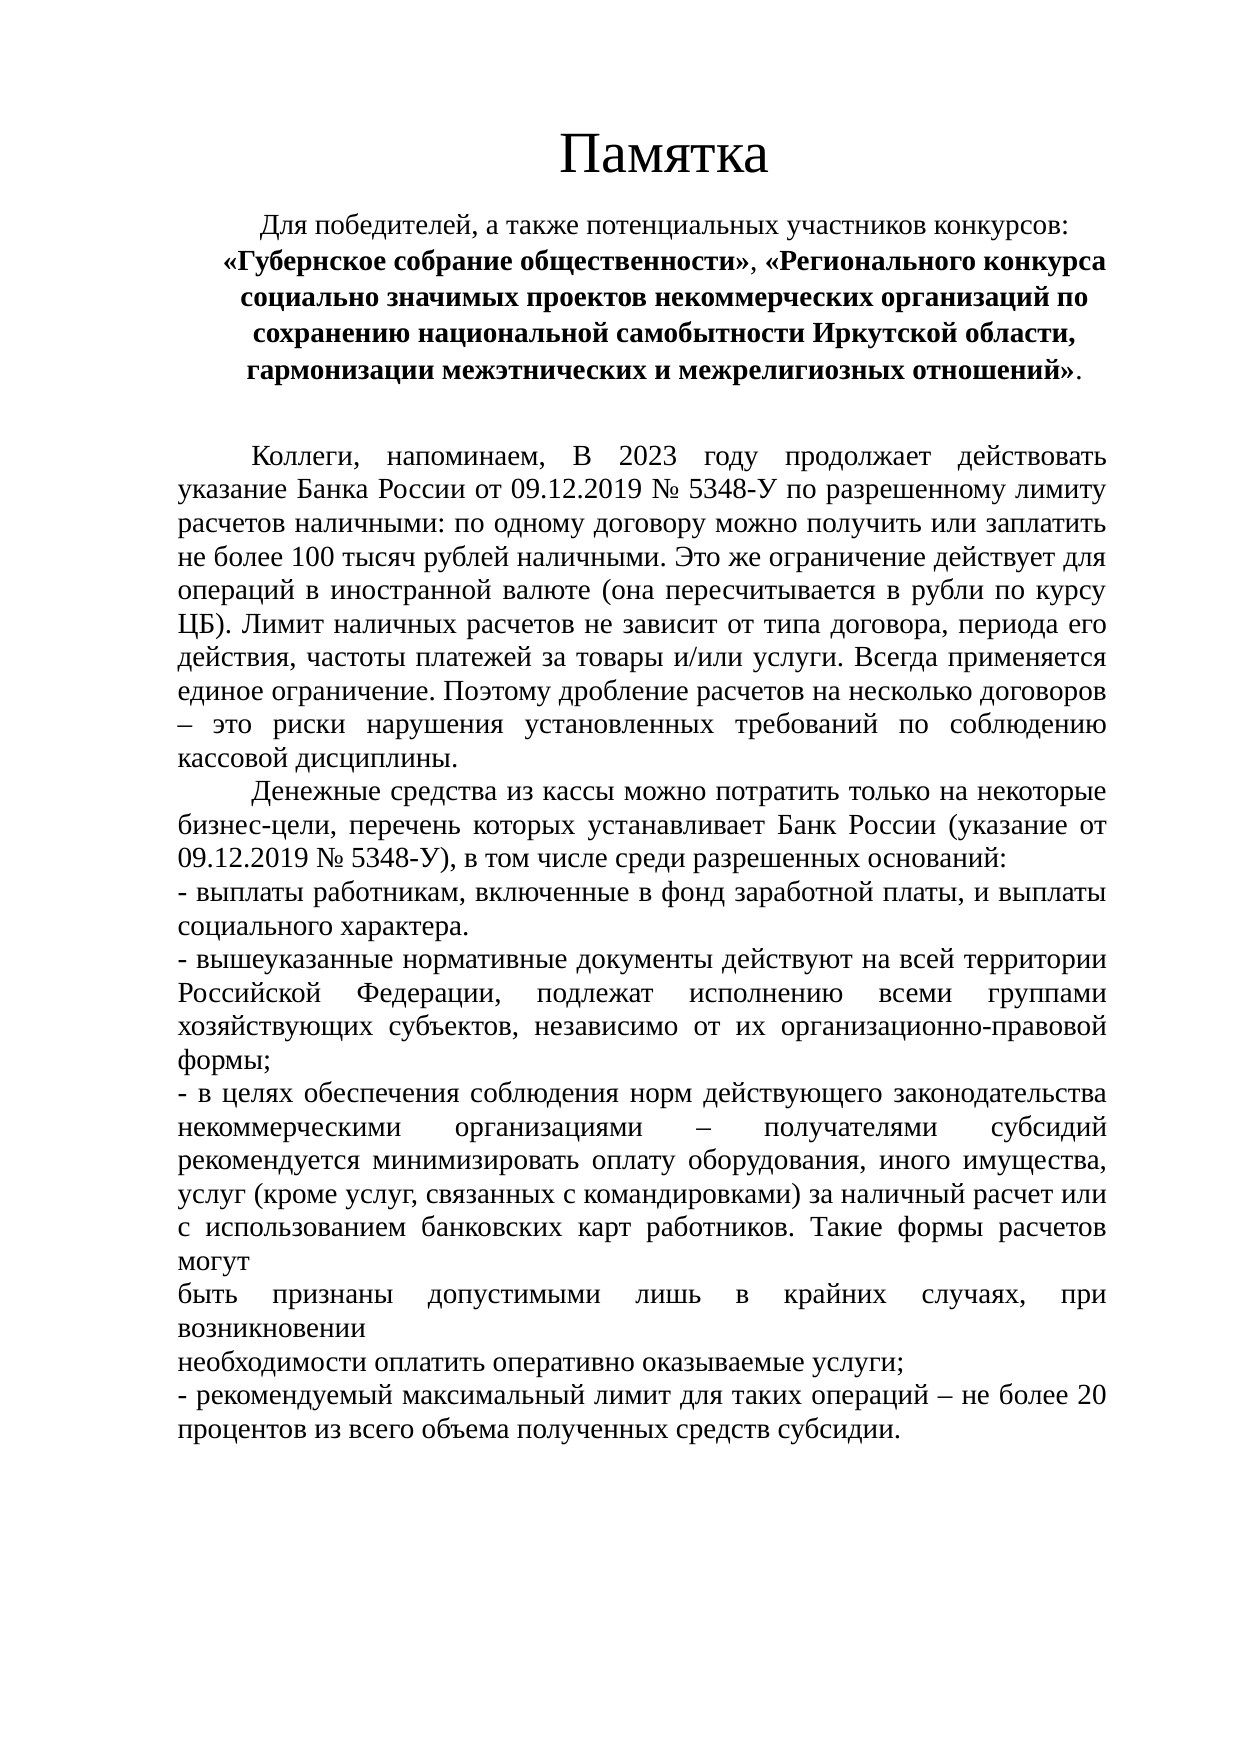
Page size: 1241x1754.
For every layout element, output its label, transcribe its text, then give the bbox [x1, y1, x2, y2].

text Денежные средства из кассы можно потратить только на некоторые бизнес-цели, перечень которых устанавливает Банк России (указание от 09.12.2019 № 5348-У), в том числе среди разрешенных оснований: [177, 773, 1107, 874]
text быть признаны допустимыми лишь в крайних случаях, при возникновении [177, 1277, 1107, 1344]
text Памятка [177, 118, 1152, 185]
text необходимости оплатить оперативно оказываемые услуги; [177, 1344, 1107, 1377]
text - вышеуказанные нормативные документы действуют на всей территории Российской Федерации, подлежат исполнению всеми группами хозяйствующих субъектов, независимо от их организационно-правовой формы; [177, 941, 1107, 1075]
text Коллеги, напоминаем, В 2023 году продолжает действовать указание Банка России от 09.12.2019 № 5348-У по разрешенному лимиту расчетов наличными: по одному договору можно получить или заплатить не более 100 тысяч рублей наличными. Это же ограничение действует для операций в иностранной валюте (она пересчитывается в рубли по курсу ЦБ). Лимит наличных расчетов не зависит от типа договора, периода его действия, частоты платежей за товары и/или услуги. Всегда применяется единое ограничение. Поэтому дробление расчетов на несколько договоров – это риски нарушения установленных требований по соблюдению кассовой дисциплины. [177, 438, 1107, 773]
text - выплаты работникам, включенные в фонд заработной платы, и выплаты социального характера. [177, 874, 1107, 941]
text Для победителей, а также потенциальных участников конкурсов: «Губернское собрание общественности», «Регионального конкурса социально значимых проектов некоммерческих организаций по сохранению национальной самобытности Иркутской области, гармонизации межэтнических и межрелигиозных отношений». [177, 207, 1152, 385]
text - рекомендуемый максимальный лимит для таких операций – не более 20 процентов из всего объема полученных средств субсидии. [177, 1377, 1107, 1444]
text - в целях обеспечения соблюдения норм действующего законодательства некоммерческими организациями – получателями субсидий рекомендуется минимизировать оплату оборудования, иного имущества, услуг (кроме услуг, связанных с командировками) за наличный расчет или с использованием банковских карт работников. Такие формы расчетов могут [177, 1075, 1107, 1277]
